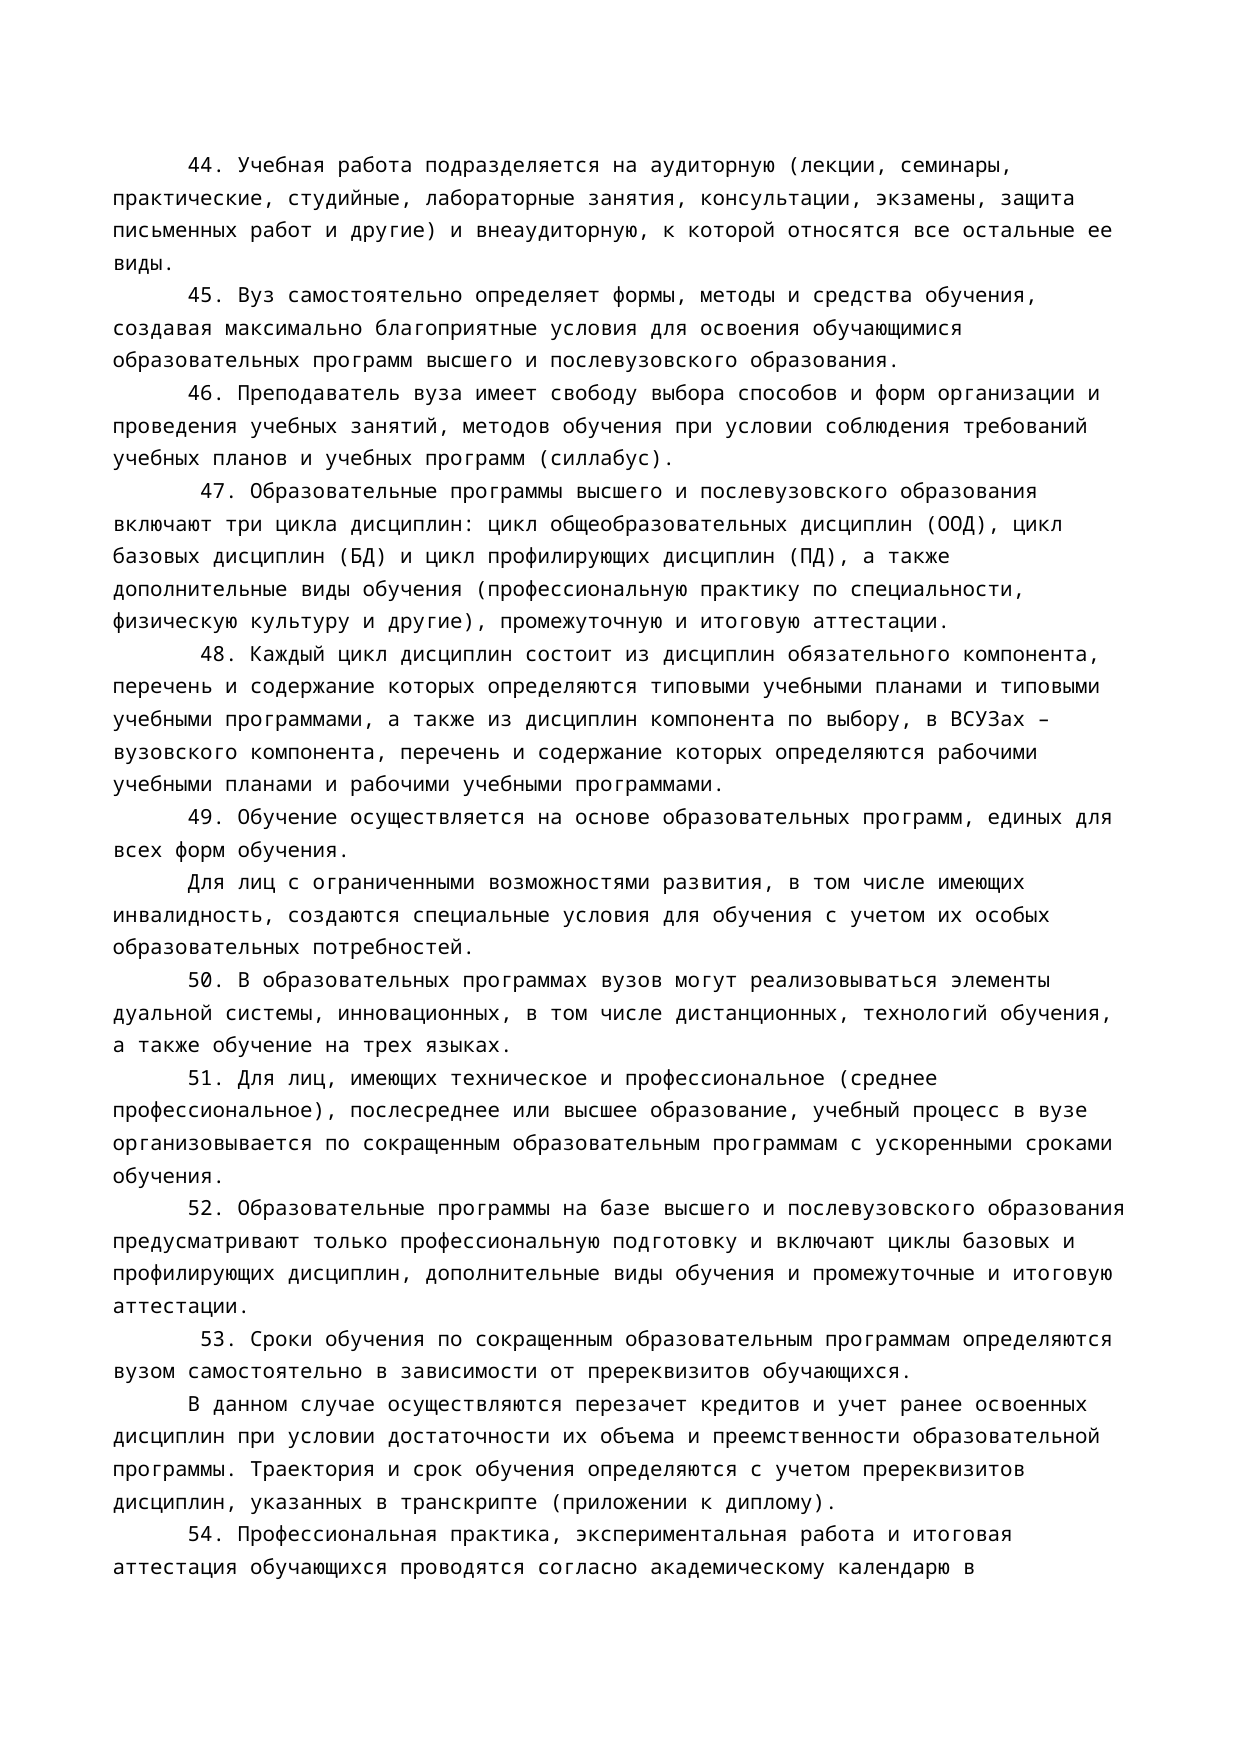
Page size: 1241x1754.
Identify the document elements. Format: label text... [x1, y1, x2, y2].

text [112, 1519, 1128, 1580]
text 45. Вуз самостоятельно определяет формы, методы и средства обучения, создавая максимально благоприятные условия для освоения обучающимися образовательных программ высшего и послевузовского образования. [112, 280, 1128, 374]
text 46. Преподаватель вуза имеет свободу выбора способов и форм организации и проведения учебных занятий, методов обучения при условии соблюдения требований учебных планов и учебных программ (силлабус). [112, 378, 1128, 472]
text 44. Учебная работа подразделяется на аудиторную (лекции, семинары, практические, студийные, лабораторные занятия, консультации, экзамены, защита письменных работ и другие) и внеаудиторную, к которой относятся все остальные ее виды. [112, 150, 1128, 276]
text 47. Образовательные программы высшего и послевузовского образования включают три цикла дисциплин: цикл общеобразовательных дисциплин (ООД), цикл базовых дисциплин (БД) и цикл профилирующих дисциплин (ПД), а также дополнительные виды обучения (профессиональную практику по специальности, физическую культуру и другие), промежуточную и итоговую аттестации. [112, 476, 1128, 635]
text 50. В образовательных программах вузов могут реализовываться элементы дуальной системы, инновационных, в том числе дистанционных, технологий обучения, а также обучение на трех языках. [112, 965, 1128, 1059]
text Для лиц с ограниченными возможностями развития, в том числе имеющих инвалидность, создаются специальные условия для обучения с учетом их особых образовательных потребностей. [112, 867, 1128, 961]
text 48. Каждый цикл дисциплин состоит из дисциплин обязательного компонента, перечень и содержание которых определяются типовыми учебными планами и типовыми учебными программами, а также из дисциплин компонента по выбору, в ВСУЗах – вузовского компонента, перечень и содержание которых определяются рабочими учебными планами и рабочими учебными программами. [112, 639, 1128, 798]
text 51. Для лиц, имеющих техническое и профессиональное (среднее профессиональное), послесреднее или высшее образование, учебный процесс в вузе организовывается по сокращенным образовательным программам с ускоренными сроками обучения. [112, 1063, 1128, 1189]
text 49. Обучение осуществляется на основе образовательных программ, единых для всех форм обучения. [112, 802, 1128, 863]
text В данном случае осуществляются перезачет кредитов и учет ранее освоенных дисциплин при условии достаточности их объема и преемственности образовательной программы. Траектория и срок обучения определяются с учетом пререквизитов дисциплин, указанных в транскрипте (приложении к диплому). [112, 1389, 1128, 1515]
text 53. Сроки обучения по сокращенным образовательным программам определяются вузом самостоятельно в зависимости от пререквизитов обучающихся. [112, 1324, 1128, 1385]
text 52. Образовательные программы на базе высшего и послевузовского образования предусматривают только профессиональную подготовку и включают циклы базовых и профилирующих дисциплин, дополнительные виды обучения и промежуточные и итоговую аттестации. [112, 1193, 1128, 1319]
